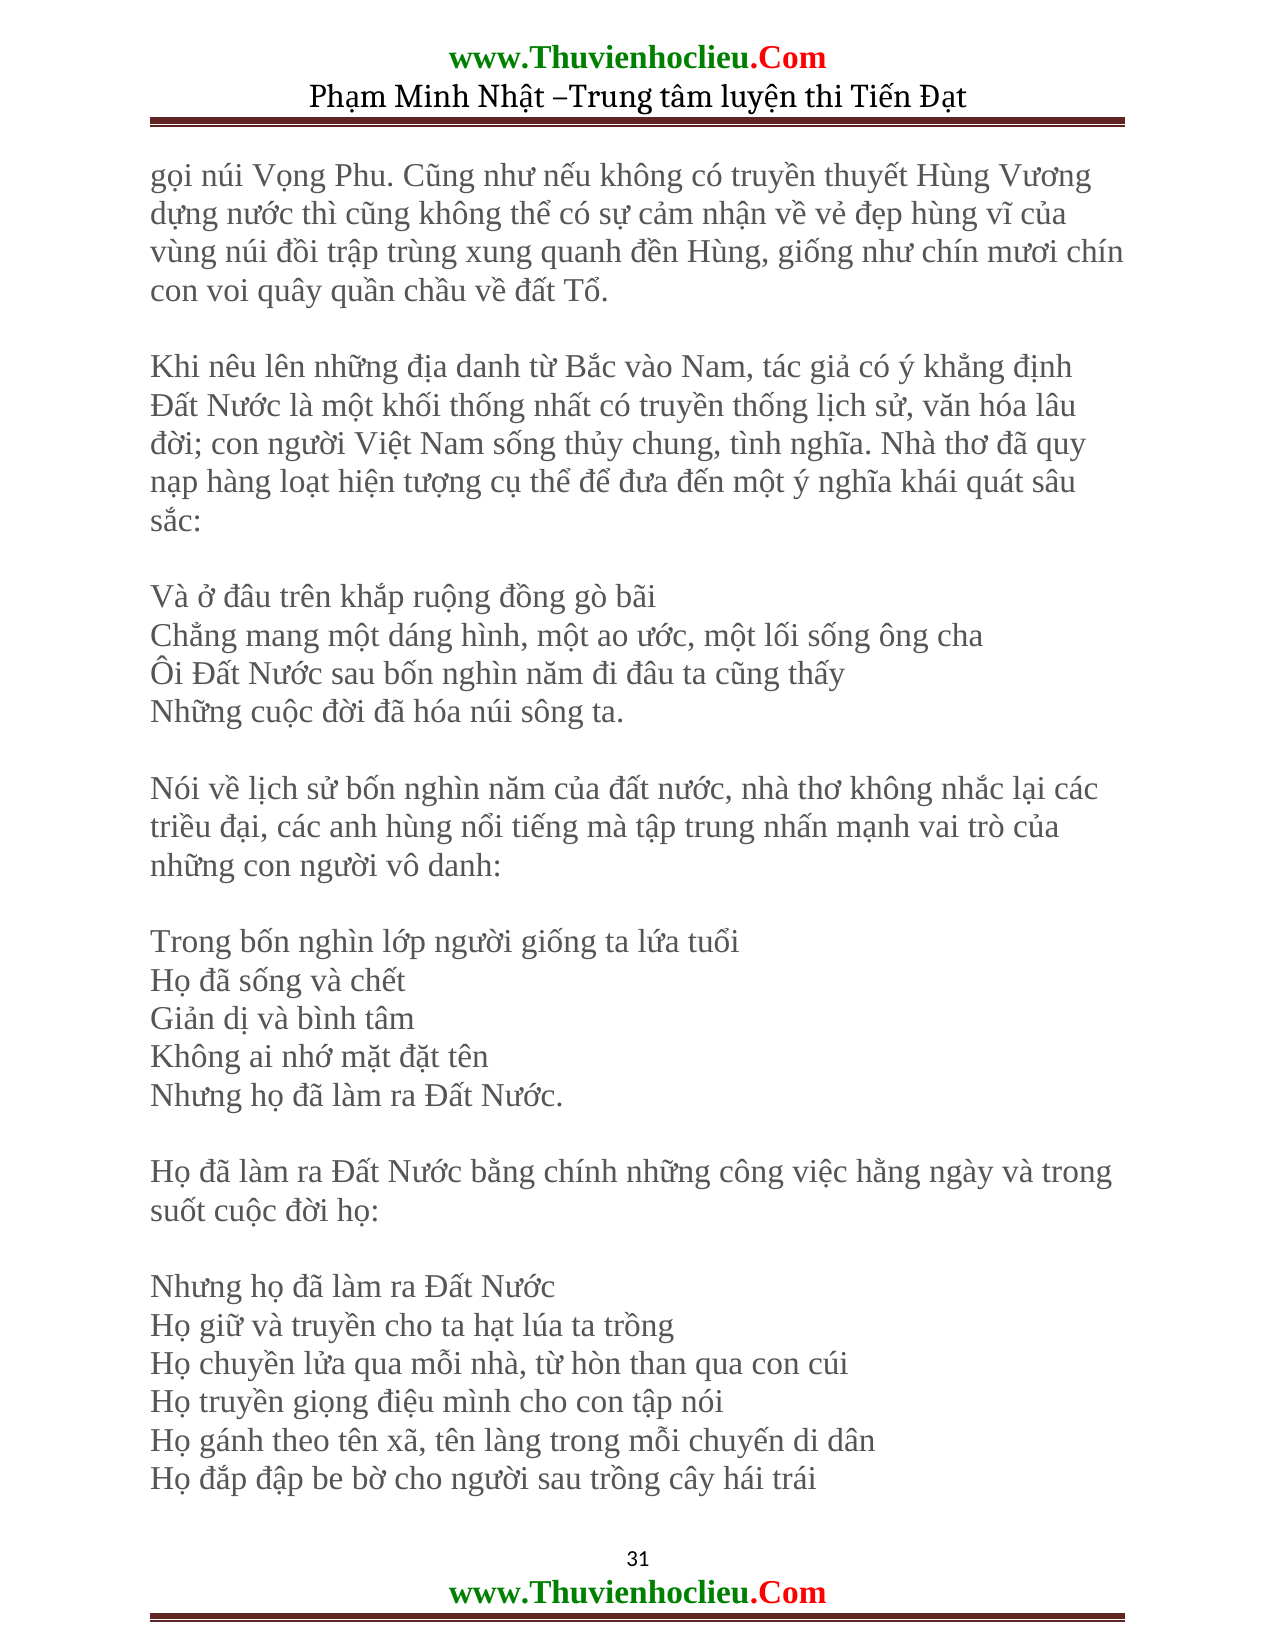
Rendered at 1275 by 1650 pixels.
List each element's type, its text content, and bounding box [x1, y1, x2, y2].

text Và ở đâu trên khắp ruộng đồng gò bãi Chẳng mang một dáng hình, một ao ước, một lối sống ông cha Ôi Đất Nước sau bốn nghìn năm đi đâu ta cũng thấy Những cuộc đời đã hóa núi sông ta. [150, 576, 1125, 730]
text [150, 155, 1125, 308]
text Nói về lịch sử bốn nghìn năm của đất nước, nhà thơ không nhắc lại các triều đại, các anh hùng nổi tiếng mà tập trung nhấn mạnh vai trò của những con người vô danh: [150, 768, 1125, 883]
text Trong bốn nghìn lớp người giống ta lứa tuổi Họ đã sống và chết Giản dị và bình tâm Không ai nhớ mặt đặt tên Nhưng họ đã làm ra Đất Nước. [150, 921, 1125, 1113]
text Khi nêu lên những địa danh từ Bắc vào Nam, tác giả có ý khẳng định Đất Nước là một khối thống nhất có truyền thống lịch sử, văn hóa lâu đời; con người Việt Nam sống thủy chung, tình nghĩa. Nhà thơ đã quy nạp hàng loạt hiện tượng cụ thể để đưa đến một ý nghĩa khái quát sâu sắc: [150, 346, 1125, 538]
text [150, 1266, 1125, 1496]
text Họ đã làm ra Đất Nước bằng chính những công việc hằng ngày và trong suốt cuộc đời họ: [150, 1151, 1125, 1228]
